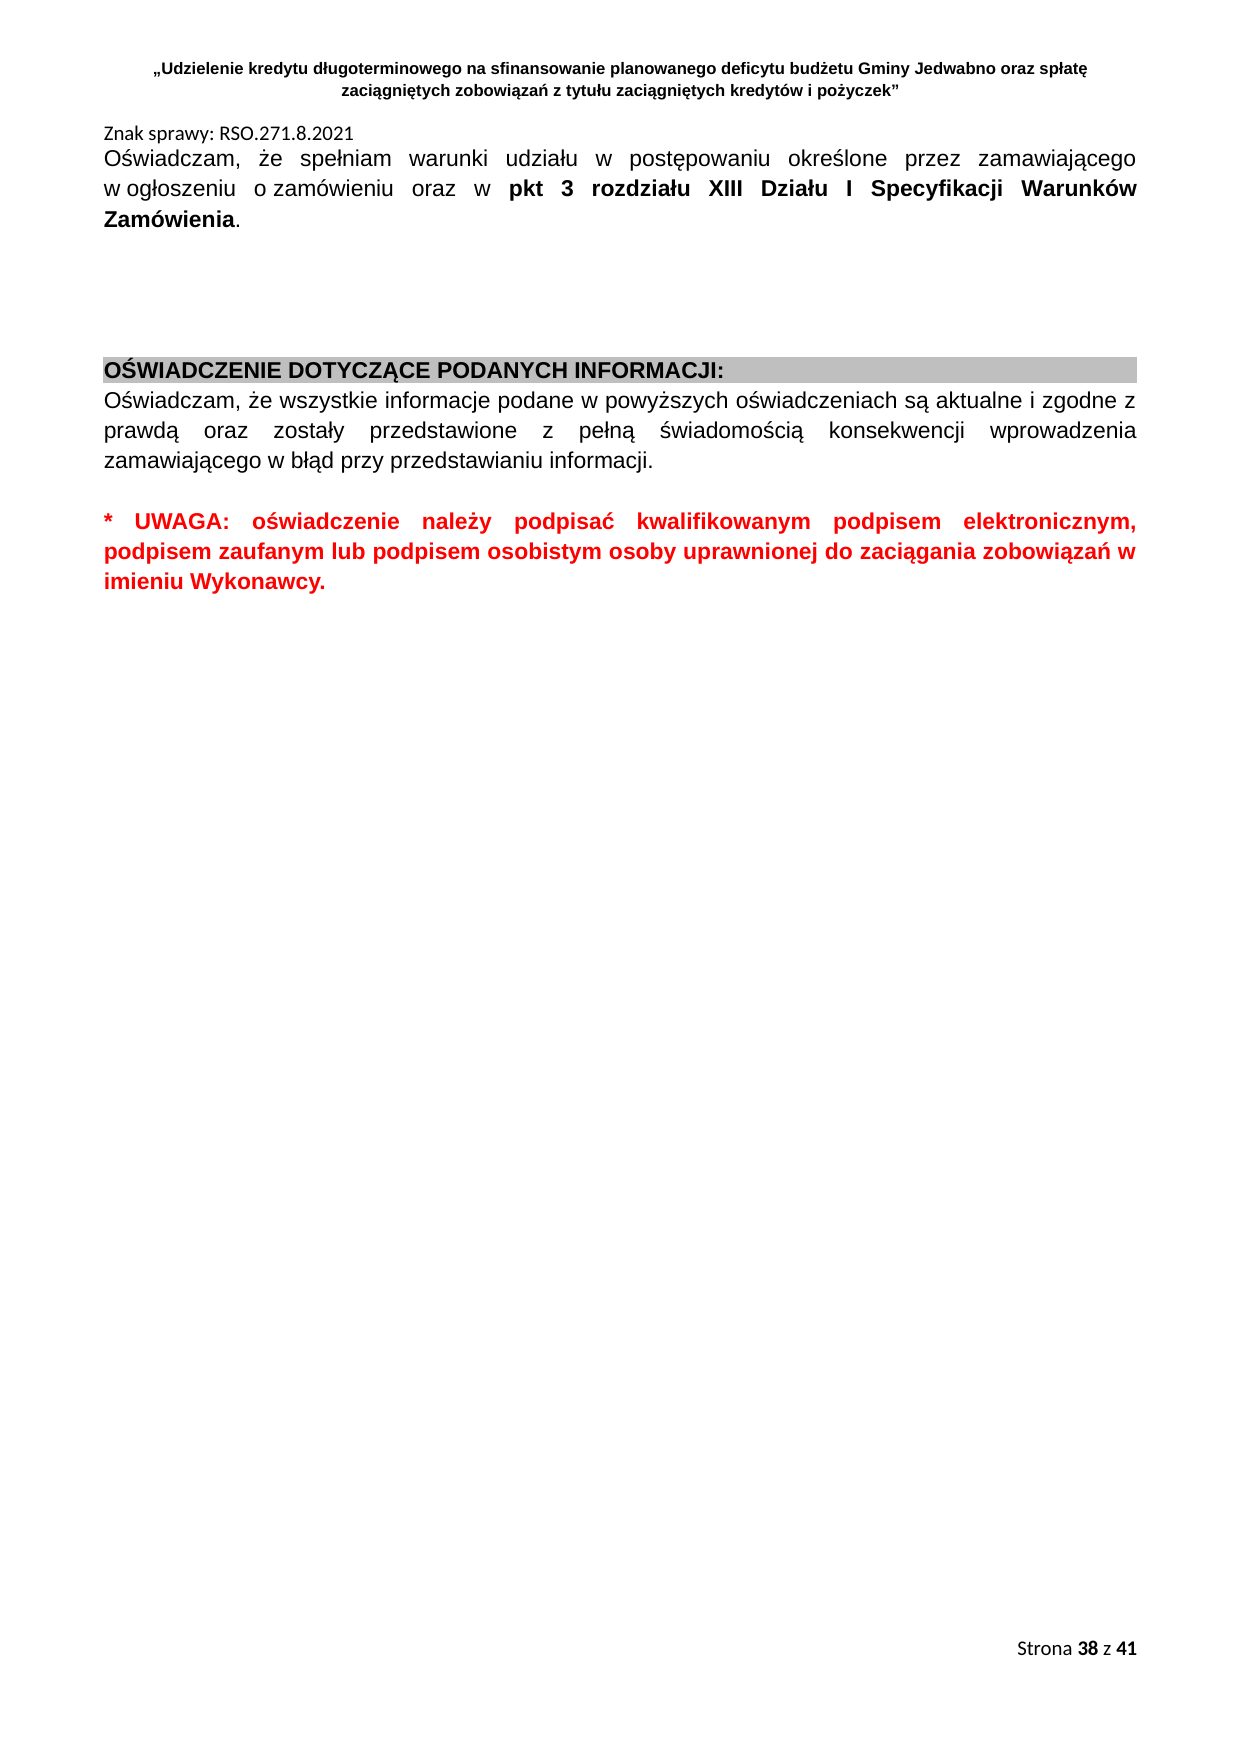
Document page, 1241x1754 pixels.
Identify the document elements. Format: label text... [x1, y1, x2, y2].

text Oświadczam, że wszystkie informacje podane w powyższych oświadczeniach są aktualne i zgodne z prawdą oraz zostały przedstawione z pełną świadomością konsekwencji wprowadzenia zamawiającego w błąd przy przedstawianiu informacji. [103, 387, 1137, 474]
text * UWAGA: oświadczenie należy podpisać kwalifikowanym podpisem elektronicznym, podpisem zaufanym lub podpisem osobistym osoby uprawnionej do zaciągania zobowiązań w imieniu Wykonawcy. [103, 508, 1137, 594]
text OŚWIADCZENIE DOTYCZĄCE PODANYCH INFORMACJI: [103, 357, 1137, 383]
text Oświadczam, że spełniam warunki udziału w postępowaniu określone przez zamawiającego w ogłoszeniu o zamówieniu oraz w pkt 3 rozdziału XIII Działu I Specyfikacji Warunków Zamówienia. [103, 145, 1137, 232]
